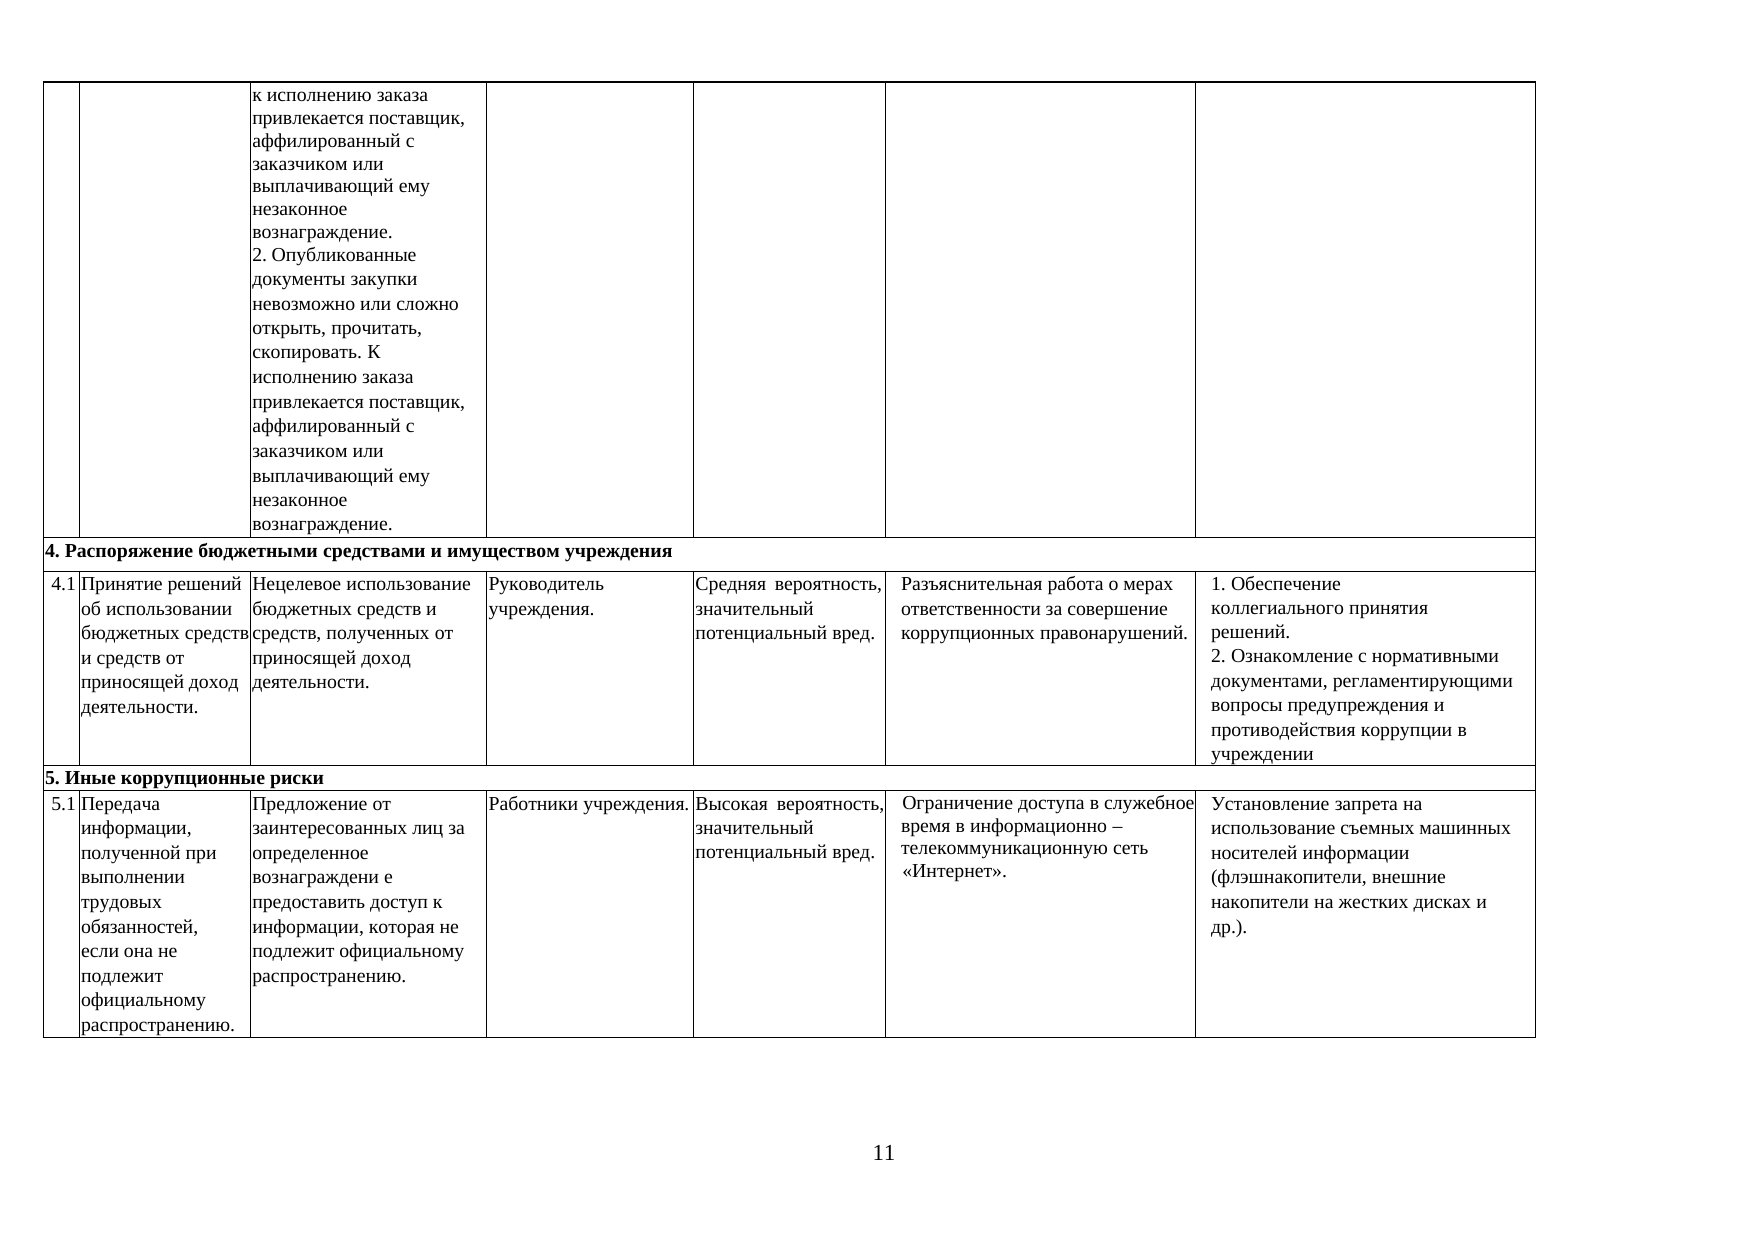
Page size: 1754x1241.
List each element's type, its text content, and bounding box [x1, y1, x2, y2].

table_cell 5. Иные коррупционные риски [44, 766, 1535, 790]
table_cell Обеспечение коллегиального принятия решений. Ознакомление с нормативными документами, регламентирующими вопросы предупреждения и противодействия коррупции в учреждении [1196, 572, 1535, 765]
table_cell Предложение от заинтересованных лиц за определенное вознаграждени е предоставить доступ к информации, которая не подлежит официальному распространению. [251, 791, 486, 1037]
table_cell 5.1 [44, 791, 79, 1037]
table_header [487, 83, 693, 537]
table_cell Высокая вероятность, значительный потенциальный вред. [694, 791, 885, 1037]
table_cell Принятие решений об использовании бюджетных средств и средств от приносящей доход деятельности. [80, 572, 250, 765]
table_cell Работники учреждения. [487, 791, 693, 1037]
table_cell Передача информации, полученной при выполнении трудовых обязанностей, если она не подлежит официальному распространению. [80, 791, 250, 1037]
table_header [1196, 83, 1535, 537]
table_cell 4. Распоряжение бюджетными средствами и имуществом учреждения [44, 538, 1535, 571]
table_cell Руководитель учреждения. [487, 572, 693, 765]
table_cell Средняя вероятность, значительный потенциальный вред. [694, 572, 885, 765]
table_header к исполнению заказа привлекается поставщик, аффилированный с заказчиком или выплачивающий ему незаконное вознаграждение. 2. Опубликованные документы закупки невозможно или сложно открыть, прочитать, скопировать. К исполнению заказа привлекается поставщик, аффилированный с заказчиком или выплачивающий ему незаконное вознаграждение. [251, 83, 486, 537]
table_header [886, 83, 1195, 537]
table_cell Нецелевое использование бюджетных средств и средств, полученных от приносящей доход деятельности. [251, 572, 486, 765]
table_cell 4.1 [44, 572, 79, 765]
table_cell Ограничение доступа в служебное время в информационно – телекоммуникационную сеть «Интернет». [886, 791, 1195, 1037]
table_header [694, 83, 885, 537]
table_header [44, 83, 79, 537]
table_cell Установление запрета на использование съемных машинных носителей информации (флэшнакопители, внешние накопители на жестких дисках и др.). [1196, 791, 1535, 1037]
table_cell Разъяснительная работа о мерах ответственности за совершение коррупционных правонарушений. [886, 572, 1195, 765]
table_header [80, 83, 250, 537]
